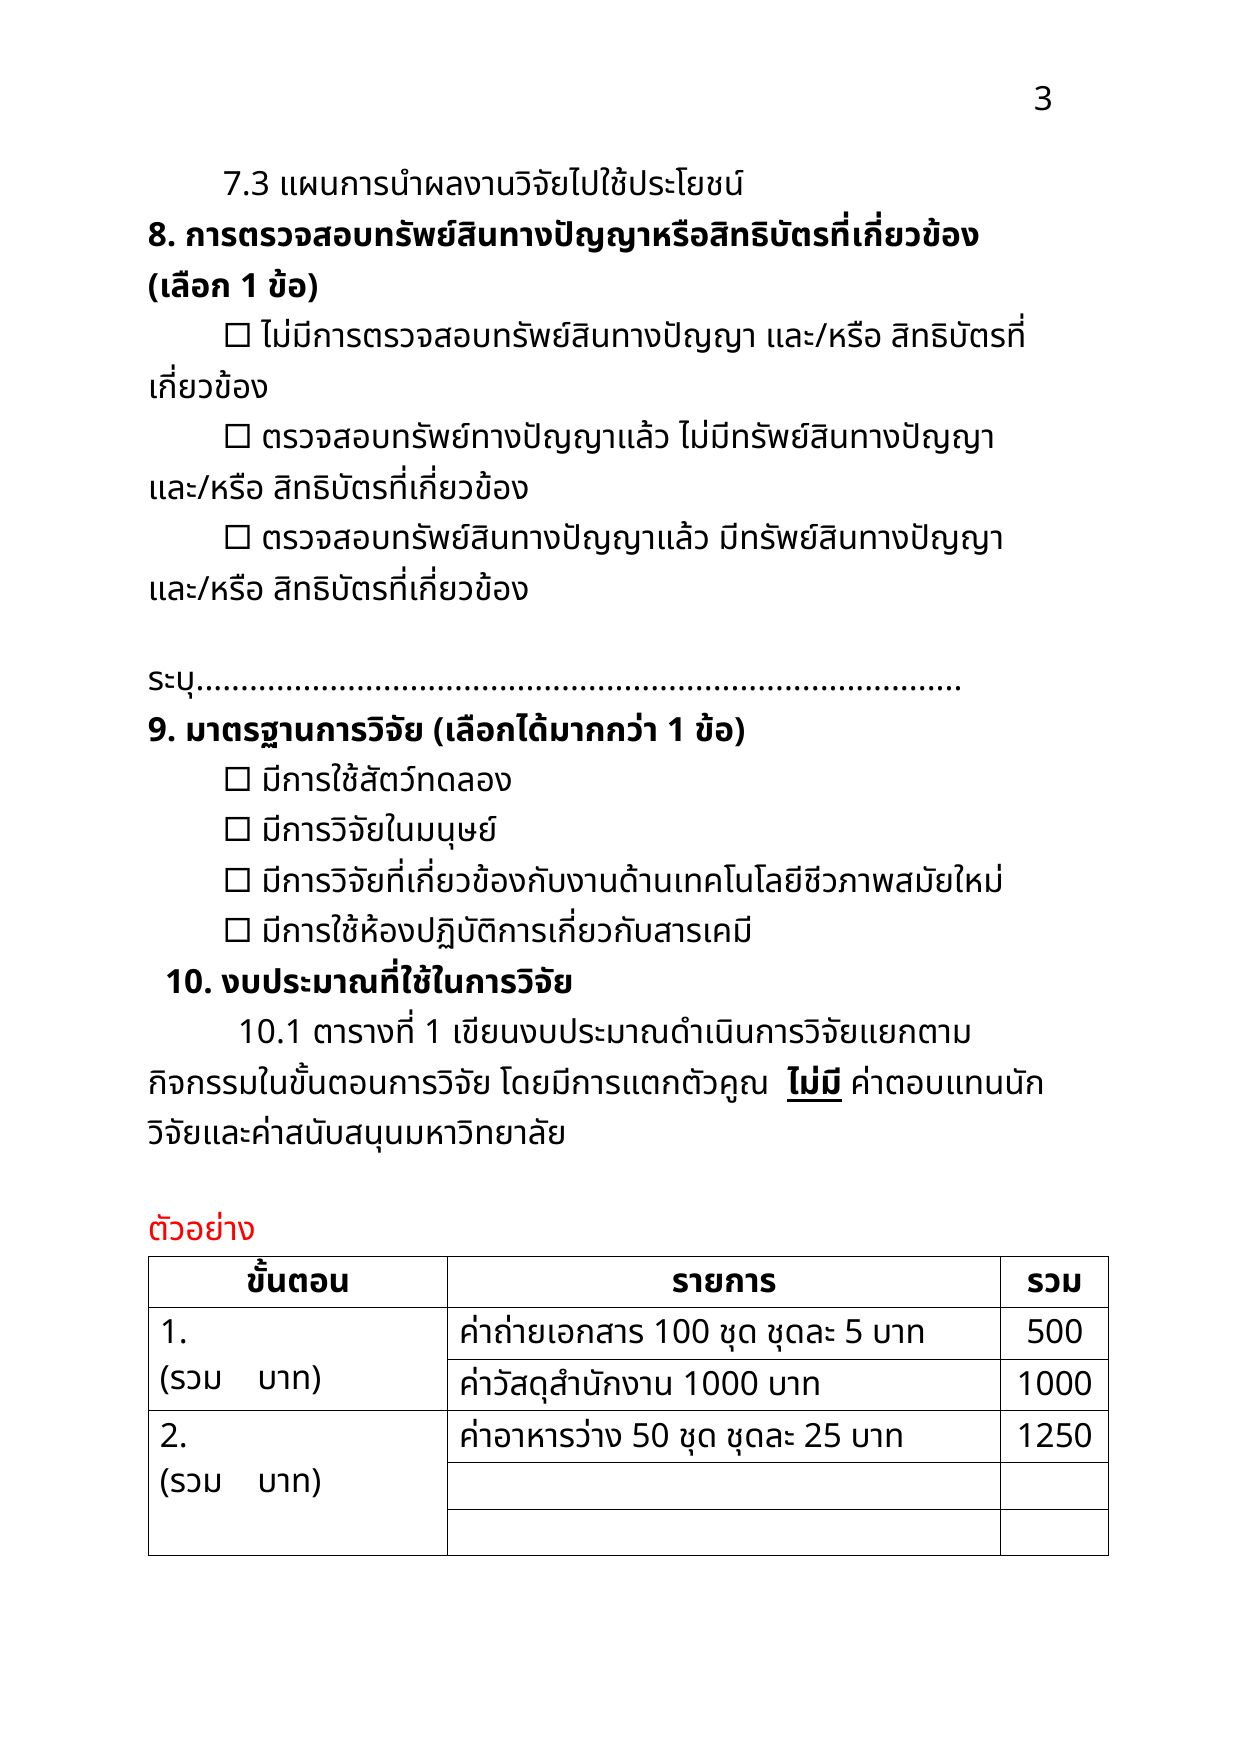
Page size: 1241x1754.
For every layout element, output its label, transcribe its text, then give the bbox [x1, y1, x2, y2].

table_cell 500 [1001, 1308, 1108, 1359]
table_cell [1001, 1463, 1108, 1508]
table_header ขั้นตอน [149, 1257, 447, 1307]
table_cell ค่าถ่ายเอกสาร 100 ชุด ชุดละ 5 บาท [448, 1308, 1000, 1359]
text 7.3 แผนการนำผลงานวิจัยไปใช้ประโยชน์ [148, 160, 1053, 211]
table_cell [1001, 1510, 1108, 1555]
table_cell 1250 [1001, 1411, 1108, 1462]
table_cell 2. (รวม บาท) [149, 1411, 447, 1555]
table_cell 1. (รวม บาท) [149, 1308, 447, 1410]
table_cell [448, 1510, 1000, 1555]
table_cell 1000 [1001, 1360, 1108, 1410]
text ตรวจสอบทรัพย์ทางปัญญาแล้ว ไม่มีทรัพย์สินทางปัญญา และ/หรือ สิทธิบัตรที่เกี่ยวข้อง [148, 413, 1053, 514]
text มีการใช้สัตว์ทดลอง [148, 756, 1053, 806]
table_cell ค่าวัสดุสำนักงาน 1000 บาท [448, 1360, 1000, 1410]
text 8. การตรวจสอบทรัพย์สินทางปัญญาหรือสิทธิบัตรที่เกี่ยวข้อง (เลือก 1 ข้อ) [148, 211, 1053, 312]
text 10.1 ตารางที่ 1 เขียนงบประมาณดำเนินการวิจัยแยกตามกิจกรรมในขั้นตอนการวิจัย โดยมีการแตกตัวคูณ ไม่มี ค่าตอบแทนนักวิจัยและค่าสนับสนุนมหาวิทยาลัย [148, 1008, 1053, 1160]
table_header รายการ [448, 1257, 1000, 1307]
table_cell ค่าอาหารว่าง 50 ชุด ชุดละ 25 บาท [448, 1411, 1000, 1462]
table_header รวม [1001, 1257, 1108, 1307]
text ระบุ...................................................................................... [148, 615, 1053, 705]
text ไม่มีการตรวจสอบทรัพย์สินทางปัญญา และ/หรือ สิทธิบัตรที่เกี่ยวข้อง [148, 312, 1053, 413]
text มีการวิจัยที่เกี่ยวข้องกับงานด้านเทคโนโลยีชีวภาพสมัยใหม่ [148, 857, 1053, 907]
text มีการใช้ห้องปฏิบัติการเกี่ยวกับสารเคมี [148, 907, 1053, 958]
text ตรวจสอบทรัพย์สินทางปัญญาแล้ว มีทรัพย์สินทางปัญญา และ/หรือ สิทธิบัตรที่เกี่ยวข้อง [148, 514, 1053, 615]
text 10. งบประมาณที่ใช้ในการวิจัย [148, 958, 1053, 1008]
text ตัวอย่าง [148, 1205, 1053, 1256]
text มีการวิจัยในมนุษย์ [148, 806, 1053, 857]
table_cell [448, 1463, 1000, 1508]
text 9. มาตรฐานการวิจัย (เลือกได้มากกว่า 1 ข้อ) [148, 705, 1053, 756]
